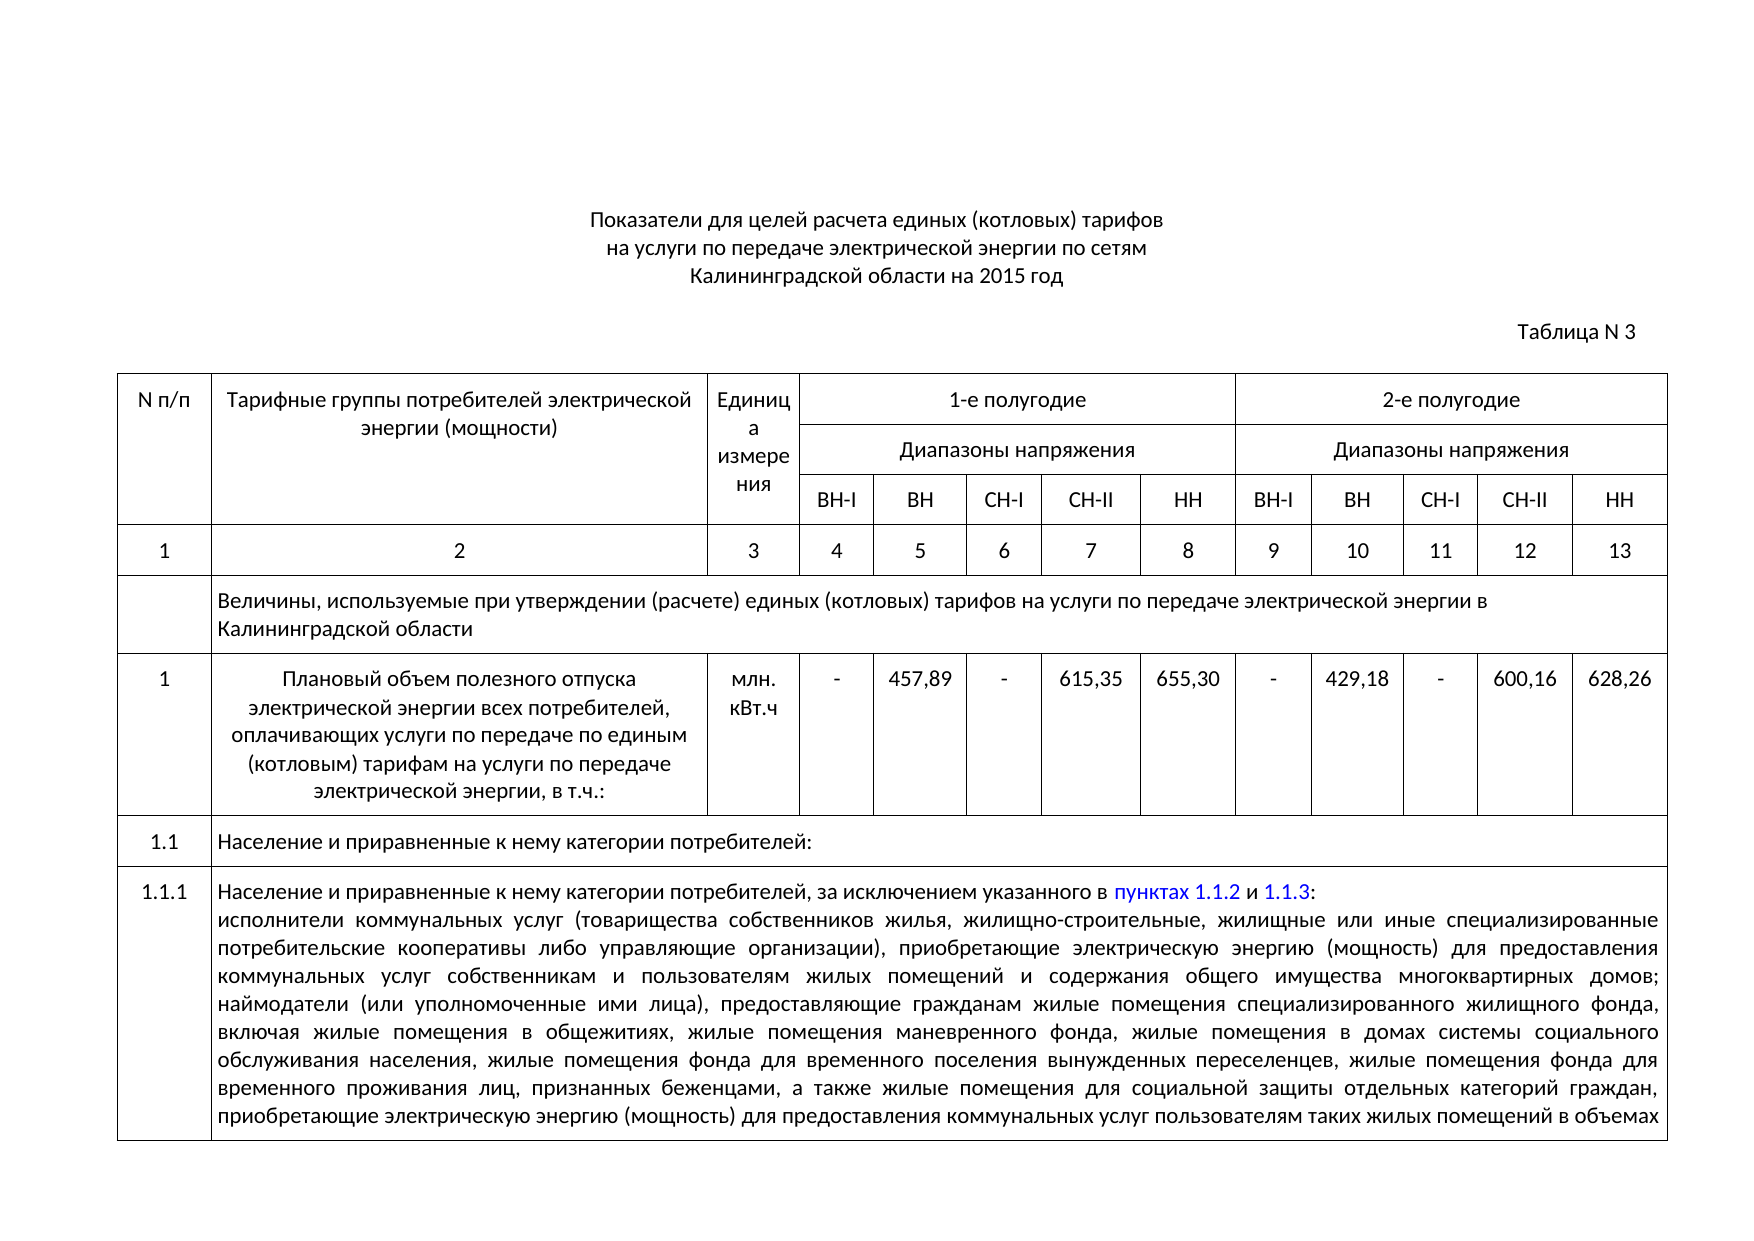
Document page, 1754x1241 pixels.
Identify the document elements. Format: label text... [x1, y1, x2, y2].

table_cell 11 [1404, 525, 1477, 574]
table_header Тарифные группы потребителей электрической энергии (мощности) [212, 374, 707, 524]
table_cell - [800, 654, 873, 815]
table_cell СН-II [1478, 475, 1572, 524]
table_cell СН-I [967, 475, 1041, 524]
table_cell 6 [967, 525, 1041, 574]
table_cell 12 [1478, 525, 1572, 574]
table_cell 7 [1042, 525, 1140, 574]
table_cell ВН [1312, 475, 1403, 524]
table_cell ВН [874, 475, 966, 524]
text Показатели для целей расчета единых (котловых) тарифов [118, 205, 1636, 233]
table_cell НН [1141, 475, 1235, 524]
table_header Единица измерения [708, 374, 799, 524]
table_cell 429,18 [1312, 654, 1403, 815]
table_cell НН [1573, 475, 1667, 524]
table_cell 628,26 [1573, 654, 1667, 815]
table_header N п/п [118, 374, 211, 524]
table_cell 1 [118, 654, 211, 815]
table_cell 1.1 [118, 816, 211, 866]
table_cell - [1236, 654, 1311, 815]
table_cell Плановый объем полезного отпуска электрической энергии всех потребителей, оплачивающих услуги по передаче по единым (котловым) тарифам на услуги по передаче электрической энергии, в т.ч.: [212, 654, 707, 815]
table_cell ВН-I [1236, 475, 1311, 524]
table_cell 9 [1236, 525, 1311, 574]
table_cell 10 [1312, 525, 1403, 574]
table_cell 600,16 [1478, 654, 1572, 815]
table_header 1-е полугодие [800, 374, 1235, 424]
table_cell Диапазоны напряжения [1236, 425, 1667, 474]
text Калининградской области на 2015 год [118, 261, 1636, 289]
table_cell 2 [212, 525, 707, 574]
table_cell 3 [708, 525, 799, 574]
table_cell СН-II [1042, 475, 1140, 524]
table_cell 655,30 [1141, 654, 1235, 815]
table_cell [118, 576, 211, 653]
text на услуги по передаче электрической энергии по сетям [118, 233, 1636, 261]
table_cell 5 [874, 525, 966, 574]
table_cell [212, 867, 1667, 1140]
table_cell СН-I [1404, 475, 1477, 524]
table_cell - [1404, 654, 1477, 815]
table_cell 1 [118, 525, 211, 574]
table_cell Величины, используемые при утверждении (расчете) единых (котловых) тарифов на услуги по передаче электрической энергии в Калининградской области [212, 576, 1667, 653]
table_cell 8 [1141, 525, 1235, 574]
table_cell 4 [800, 525, 873, 574]
table_cell 13 [1573, 525, 1667, 574]
table_cell Население и приравненные к нему категории потребителей: [212, 816, 1667, 866]
table_header 2-е полугодие [1236, 374, 1667, 424]
table_cell млн. кВт.ч [708, 654, 799, 815]
table_cell Диапазоны напряжения [800, 425, 1235, 474]
table_cell ВН-I [800, 475, 873, 524]
table_cell 457,89 [874, 654, 966, 815]
text Таблица N 3 [118, 317, 1636, 345]
table_cell 615,35 [1042, 654, 1140, 815]
table_cell 1.1.1 [118, 867, 211, 1140]
table_cell - [967, 654, 1041, 815]
